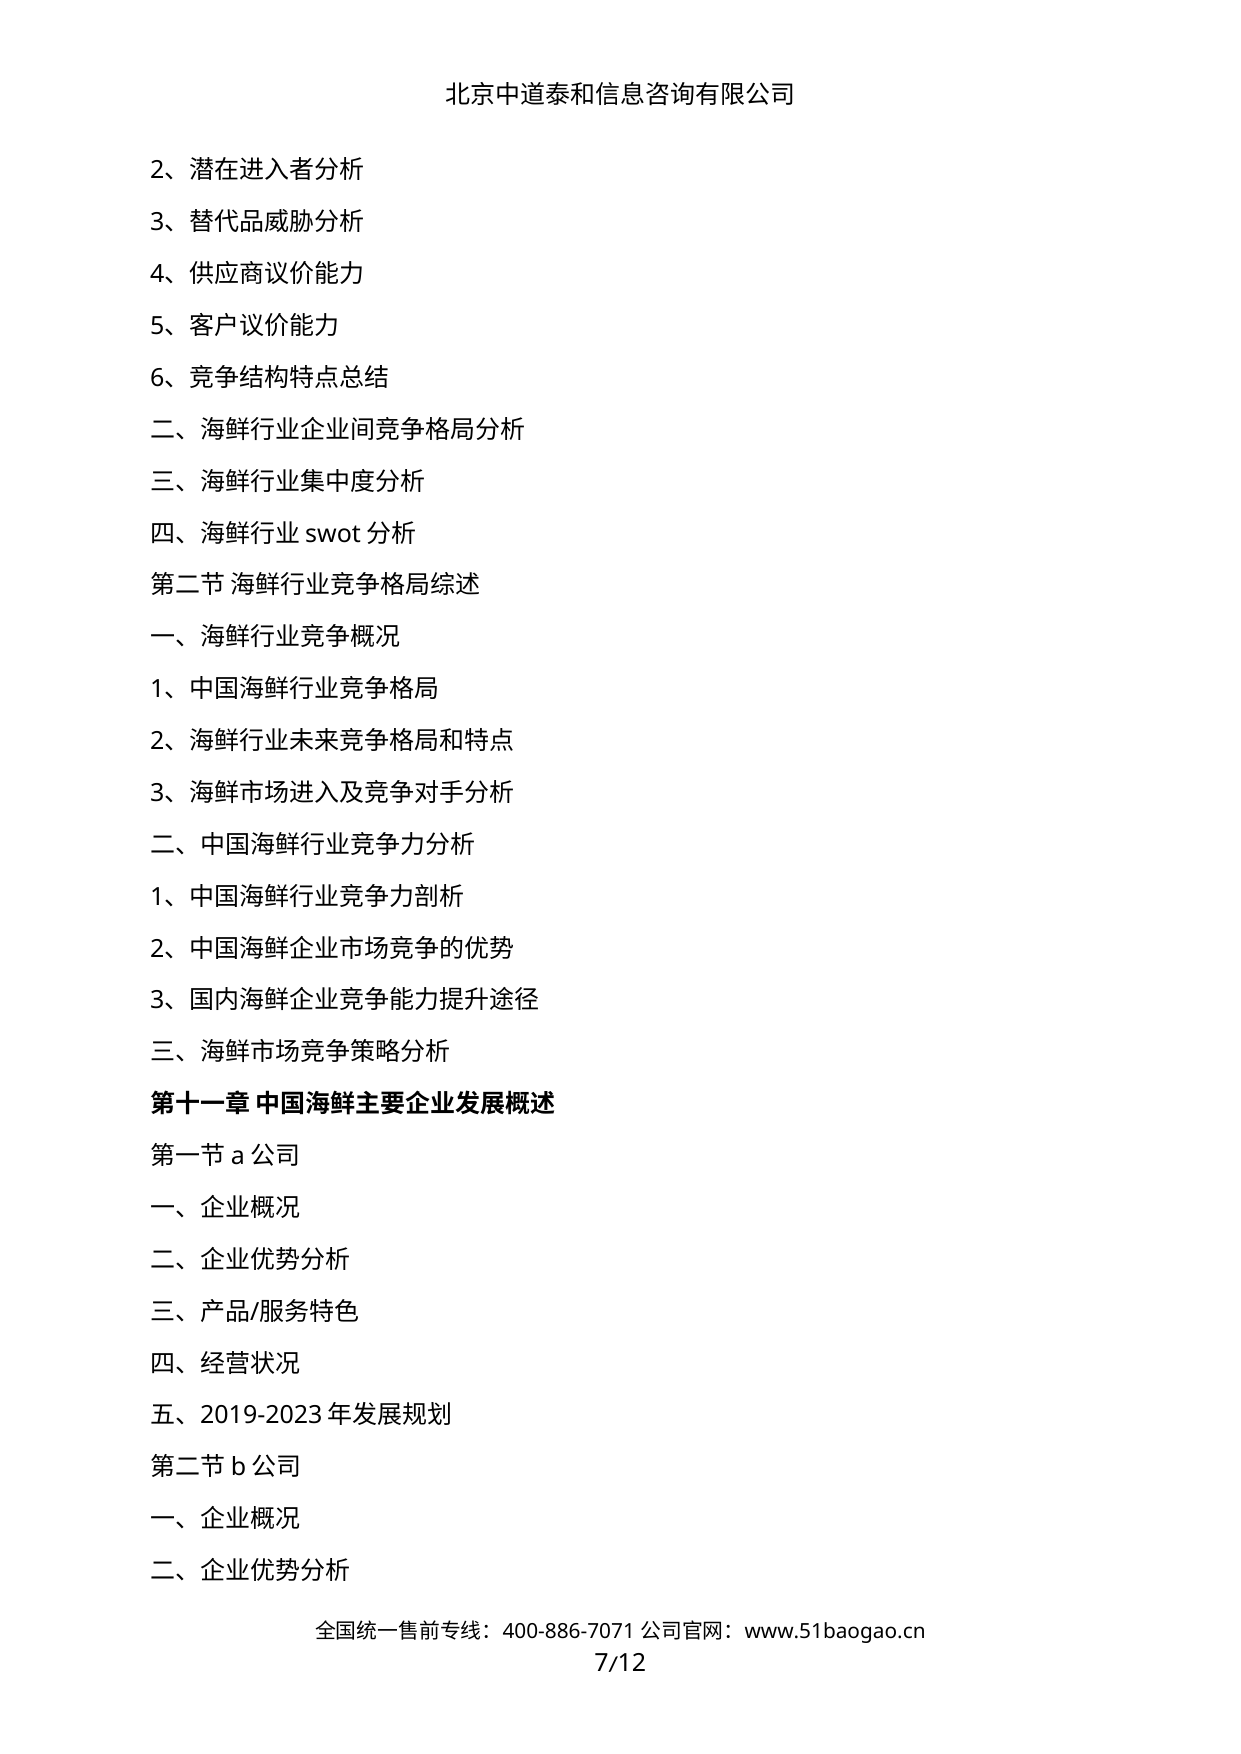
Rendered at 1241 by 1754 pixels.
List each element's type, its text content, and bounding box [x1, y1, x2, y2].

text 第二节 b公司 [150, 1447, 1090, 1483]
text 三、产品/服务特色 [150, 1291, 1090, 1327]
text 1、中国海鲜行业竞争格局 [150, 669, 1090, 705]
text 四、经营状况 [150, 1343, 1090, 1379]
text 2、中国海鲜企业市场竞争的优势 [150, 928, 1090, 964]
text 一、企业概况 [150, 1187, 1090, 1224]
text 五、2019-2023年发展规划 [150, 1395, 1090, 1431]
text 四、海鲜行业swot分析 [150, 513, 1090, 549]
text 2、潜在进入者分析 [150, 150, 1090, 186]
text 一、企业概况 [150, 1499, 1090, 1535]
text 二、中国海鲜行业竞争力分析 [150, 824, 1090, 861]
text 二、企业优势分析 [150, 1239, 1090, 1276]
text 第十一章 中国海鲜主要企业发展概述 [150, 1084, 1090, 1120]
text 1、中国海鲜行业竞争力剖析 [150, 876, 1090, 912]
text 3、海鲜市场进入及竞争对手分析 [150, 772, 1090, 809]
text 6、竞争结构特点总结 [150, 357, 1090, 394]
text 二、海鲜行业企业间竞争格局分析 [150, 409, 1090, 446]
text 4、供应商议价能力 [150, 254, 1090, 290]
text 2、海鲜行业未来竞争格局和特点 [150, 721, 1090, 757]
text 一、海鲜行业竞争概况 [150, 617, 1090, 653]
text 第二节 海鲜行业竞争格局综述 [150, 565, 1090, 601]
text 3、替代品威胁分析 [150, 202, 1090, 238]
text 3、国内海鲜企业竞争能力提升途径 [150, 980, 1090, 1016]
text 三、海鲜市场竞争策略分析 [150, 1032, 1090, 1068]
text 第一节 a公司 [150, 1136, 1090, 1172]
text 二、企业优势分析 [150, 1551, 1090, 1587]
text 三、海鲜行业集中度分析 [150, 461, 1090, 497]
text 5、客户议价能力 [150, 306, 1090, 342]
